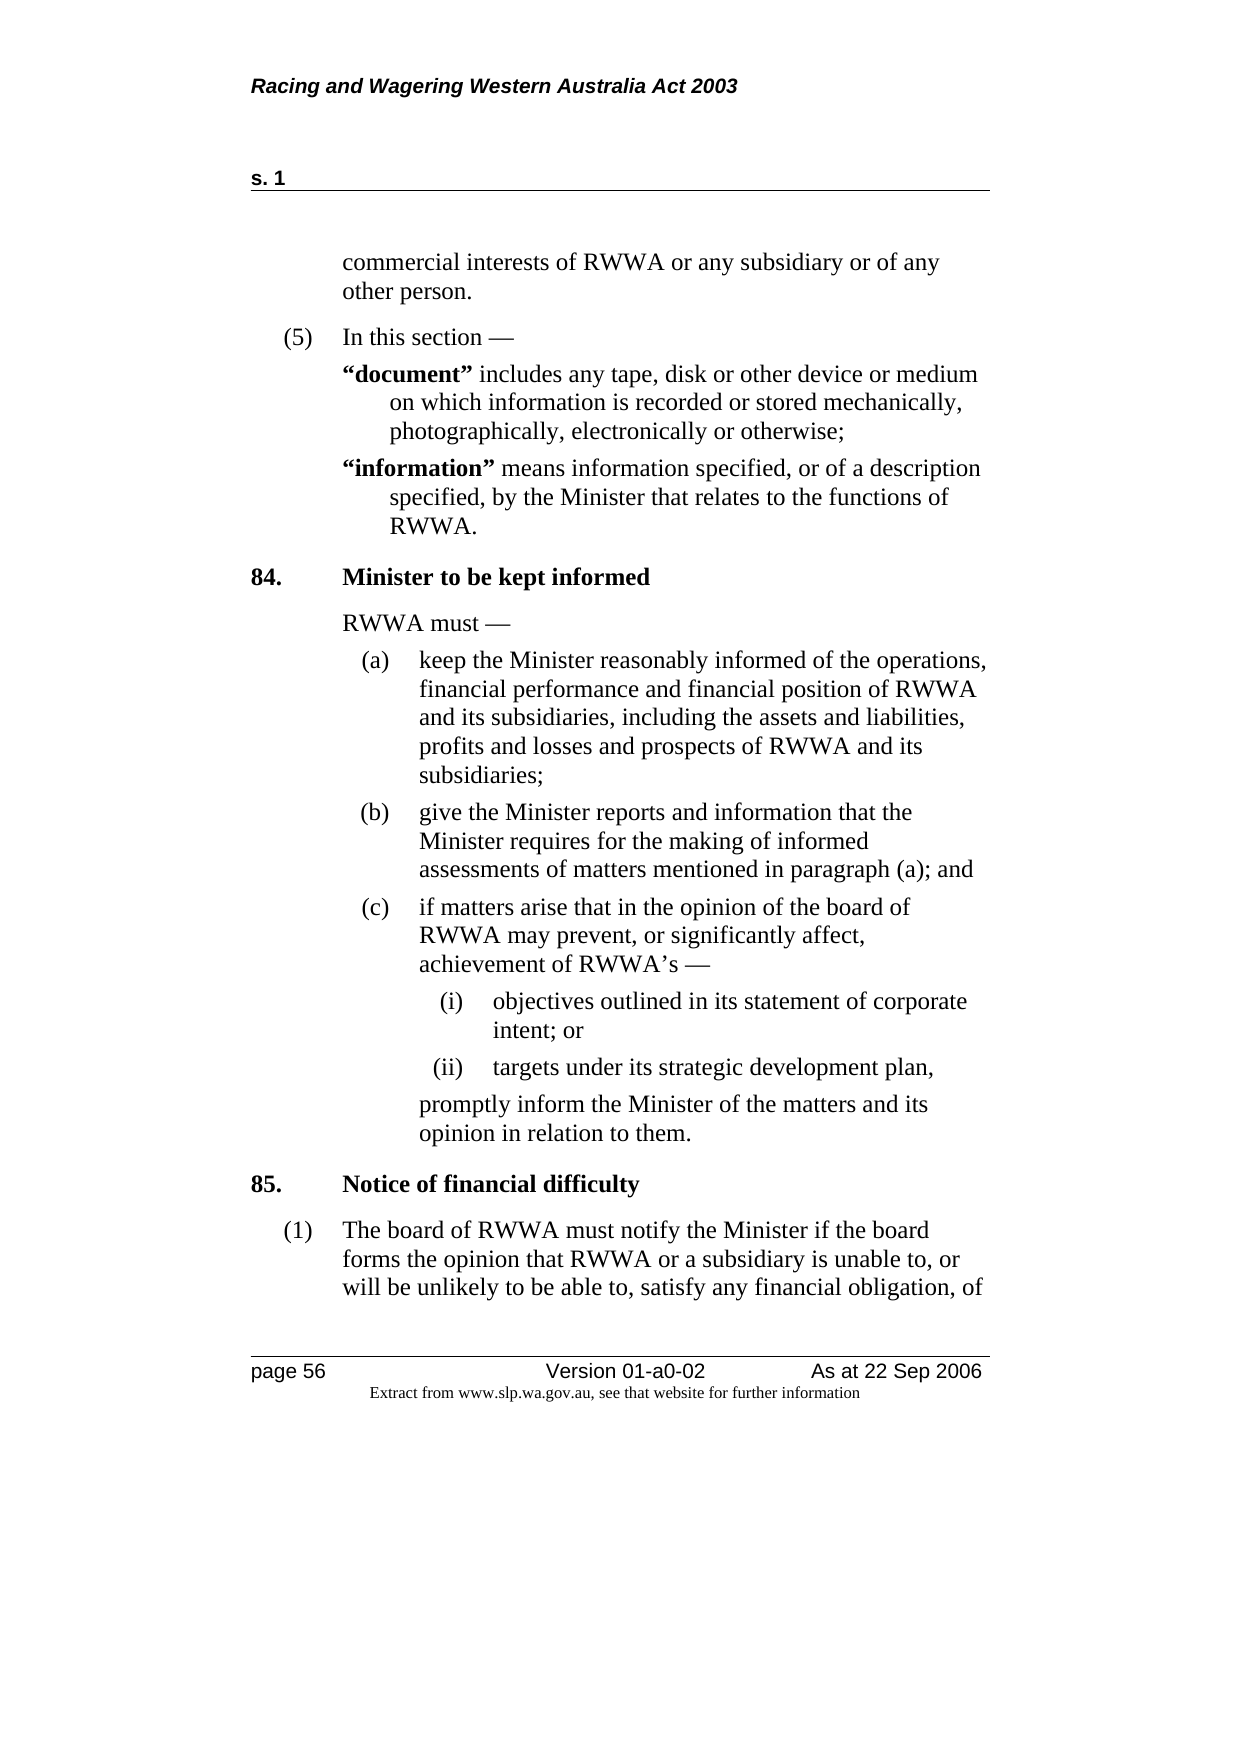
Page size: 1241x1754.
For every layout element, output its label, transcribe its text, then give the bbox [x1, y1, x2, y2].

text “document” includes any tape, disk or other device or medium on which information is recorded or stored mechanically, photographically, electronically or otherwise; [251, 359, 990, 445]
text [251, 1215, 990, 1301]
subtitle 84. Minister to be kept informed [251, 562, 990, 591]
text (c) if matters arise that in the opinion of the board of RWWA may prevent, or significantly affect, achievement of RWWA’s — [251, 892, 990, 978]
text (b) give the Minister reports and information that the Minister requires for the making of informed assessments of matters mentioned in paragraph (a); and [251, 797, 990, 883]
text (ii) targets under its strategic development plan, [251, 1052, 990, 1081]
text (a) keep the Minister reasonably informed of the operations, financial performance and financial position of RWWA and its subsidiaries, including the assets and liabilities, profits and losses and prospects of RWWA and its subsidiaries; [251, 645, 990, 789]
subtitle 85. Notice of financial difficulty [251, 1169, 990, 1198]
text promptly inform the Minister of the matters and its opinion in relation to them. [251, 1089, 990, 1147]
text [251, 247, 990, 305]
text RWWA must — [251, 608, 990, 637]
text “information” means information specified, or of a description specified, by the Minister that relates to the functions of RWWA. [251, 453, 990, 539]
text (i) objectives outlined in its statement of corporate intent; or [251, 986, 990, 1044]
text (5) In this section — [251, 322, 990, 350]
